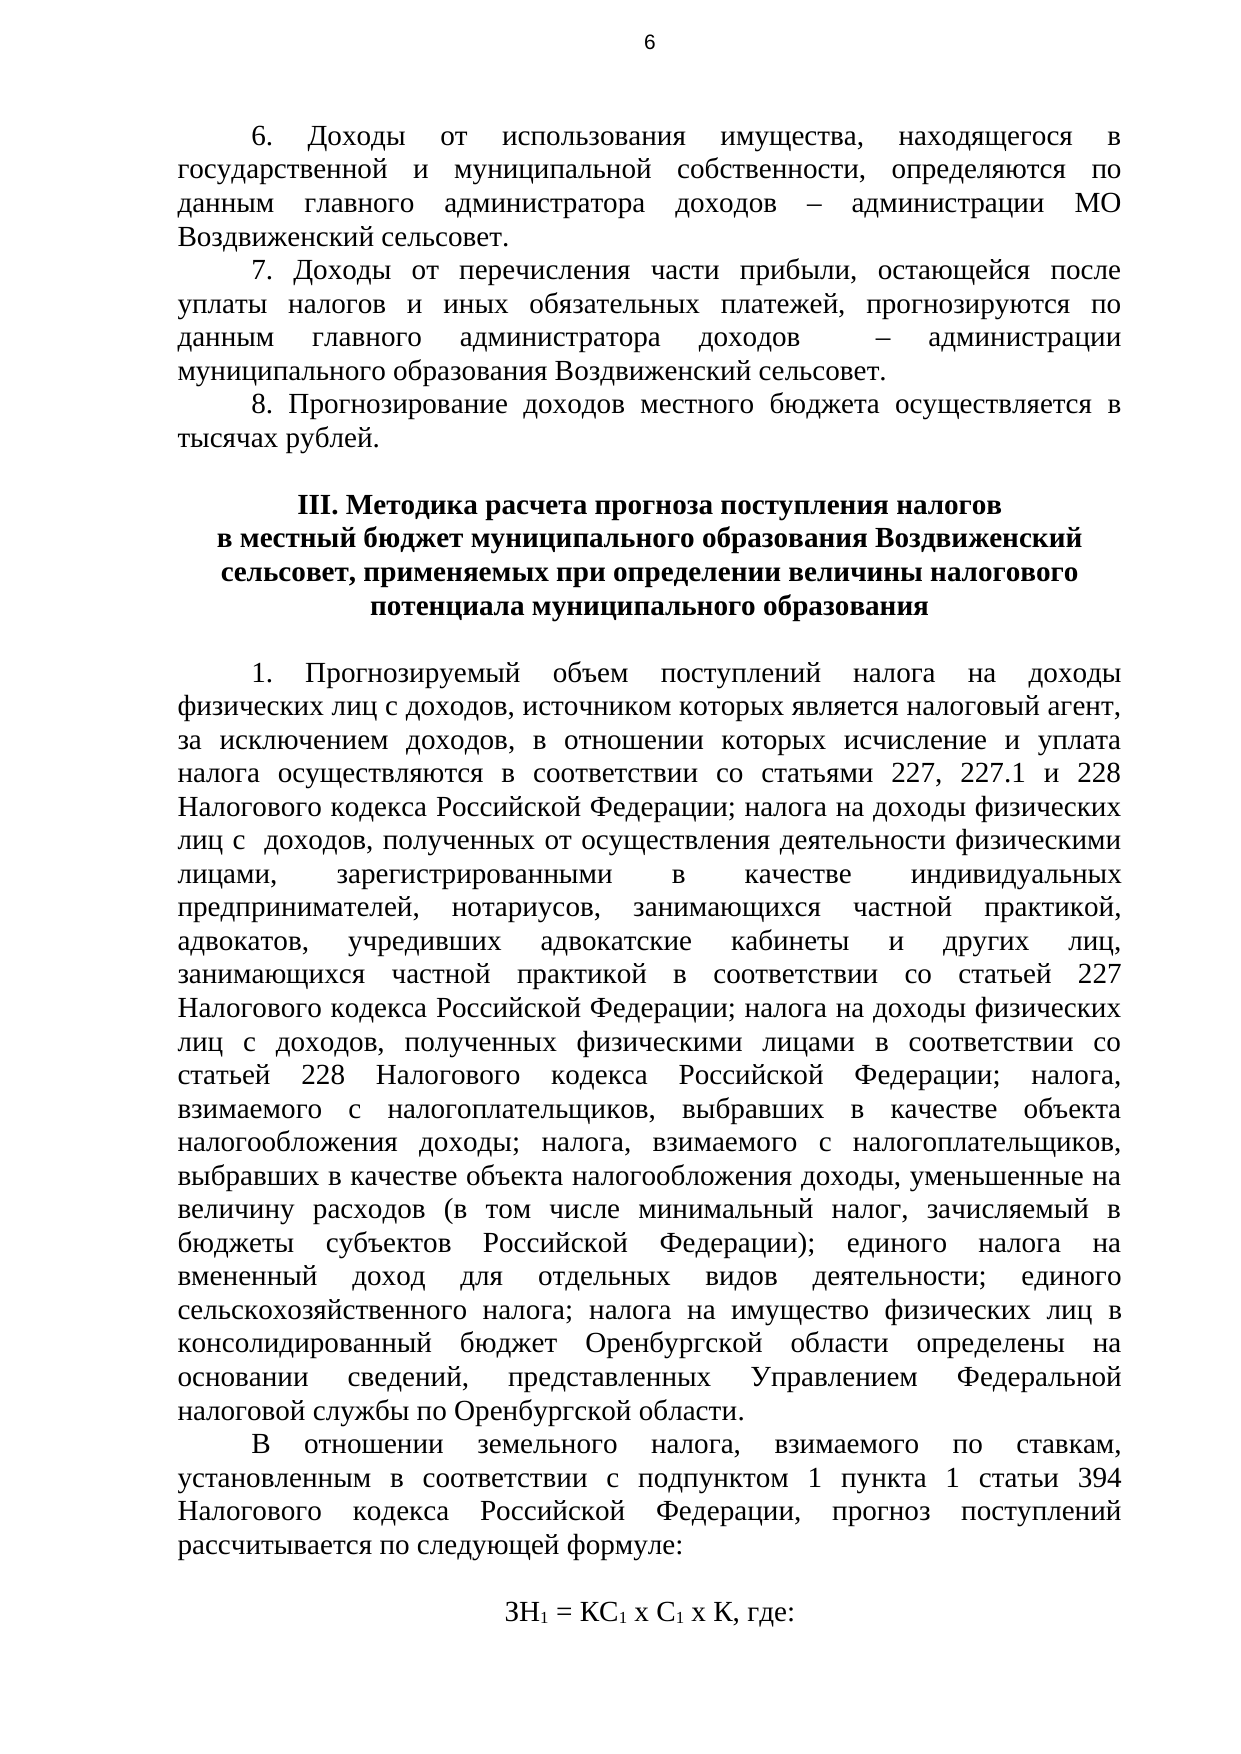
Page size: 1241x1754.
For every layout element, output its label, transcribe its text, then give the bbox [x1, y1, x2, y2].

text 7. Доходы от перечисления части прибыли, остающейся после уплаты налогов и иных обязательных платежей, прогнозируются по данным главного администратора доходов – администрации муниципального образования Воздвиженский сельсовет. [177, 252, 1122, 386]
text 1. Прогнозируемый объем поступлений налога на доходы физических лиц с доходов, источником которых является налоговый агент, за исключением доходов, в отношении которых исчисление и уплата налога осуществляются в соответствии со статьями 227, 227.1 и 228 Налогового кодекса Российской Федерации; налога на доходы физических лиц с доходов, полученных от осуществления деятельности физическими лицами, зарегистрированными в качестве индивидуальных предпринимателей, нотариусов, занимающихся частной практикой, адвокатов, учредивших адвокатские кабинеты и других лиц, занимающихся частной практикой в соответствии со статьей 227 Налогового кодекса Российской Федерации; налога на доходы физических лиц с доходов, полученных физическими лицами в соответствии со статьей 228 Налогового кодекса Российской Федерации; налога, взимаемого с налогоплательщиков, выбравших в качестве объекта налогообложения доходы; налога, взимаемого с налогоплательщиков, выбравших в качестве объекта налогообложения доходы, уменьшенные на величину расходов (в том числе минимальный налог, зачисляемый в бюджеты субъектов Российской Федерации); единого налога на вмененный доход для отдельных видов деятельности; единого сельскохозяйственного налога; налога на имущество физических лиц в консолидированный бюджет Оренбургской области определены на основании сведений, представленных Управлением Федеральной налоговой службы по Оренбургской области. [177, 655, 1122, 1426]
text III. Методика расчета прогноза поступления налогов [177, 487, 1122, 521]
text в местный бюджет муниципального образования Воздвиженский сельсовет, применяемых при определении величины налогового потенциала муниципального образования [177, 521, 1122, 621]
text В отношении земельного налога, взимаемого по ставкам, установленным в соответствии с подпунктом 1 пункта 1 статьи 394 Налогового кодекса Российской Федерации, прогноз поступлений рассчитывается по следующей формуле: [177, 1426, 1122, 1560]
text ЗН1 = КС1 х С1 х К, где: [177, 1594, 1122, 1627]
text 6. Доходы от использования имущества, находящегося в государственной и муниципальной собственности, определяются по данным главного администратора доходов – администрации МО Воздвиженский сельсовет. [177, 118, 1122, 252]
list 8. Прогнозирование доходов местного бюджета осуществляется в тысячах рублей. [177, 386, 1122, 453]
